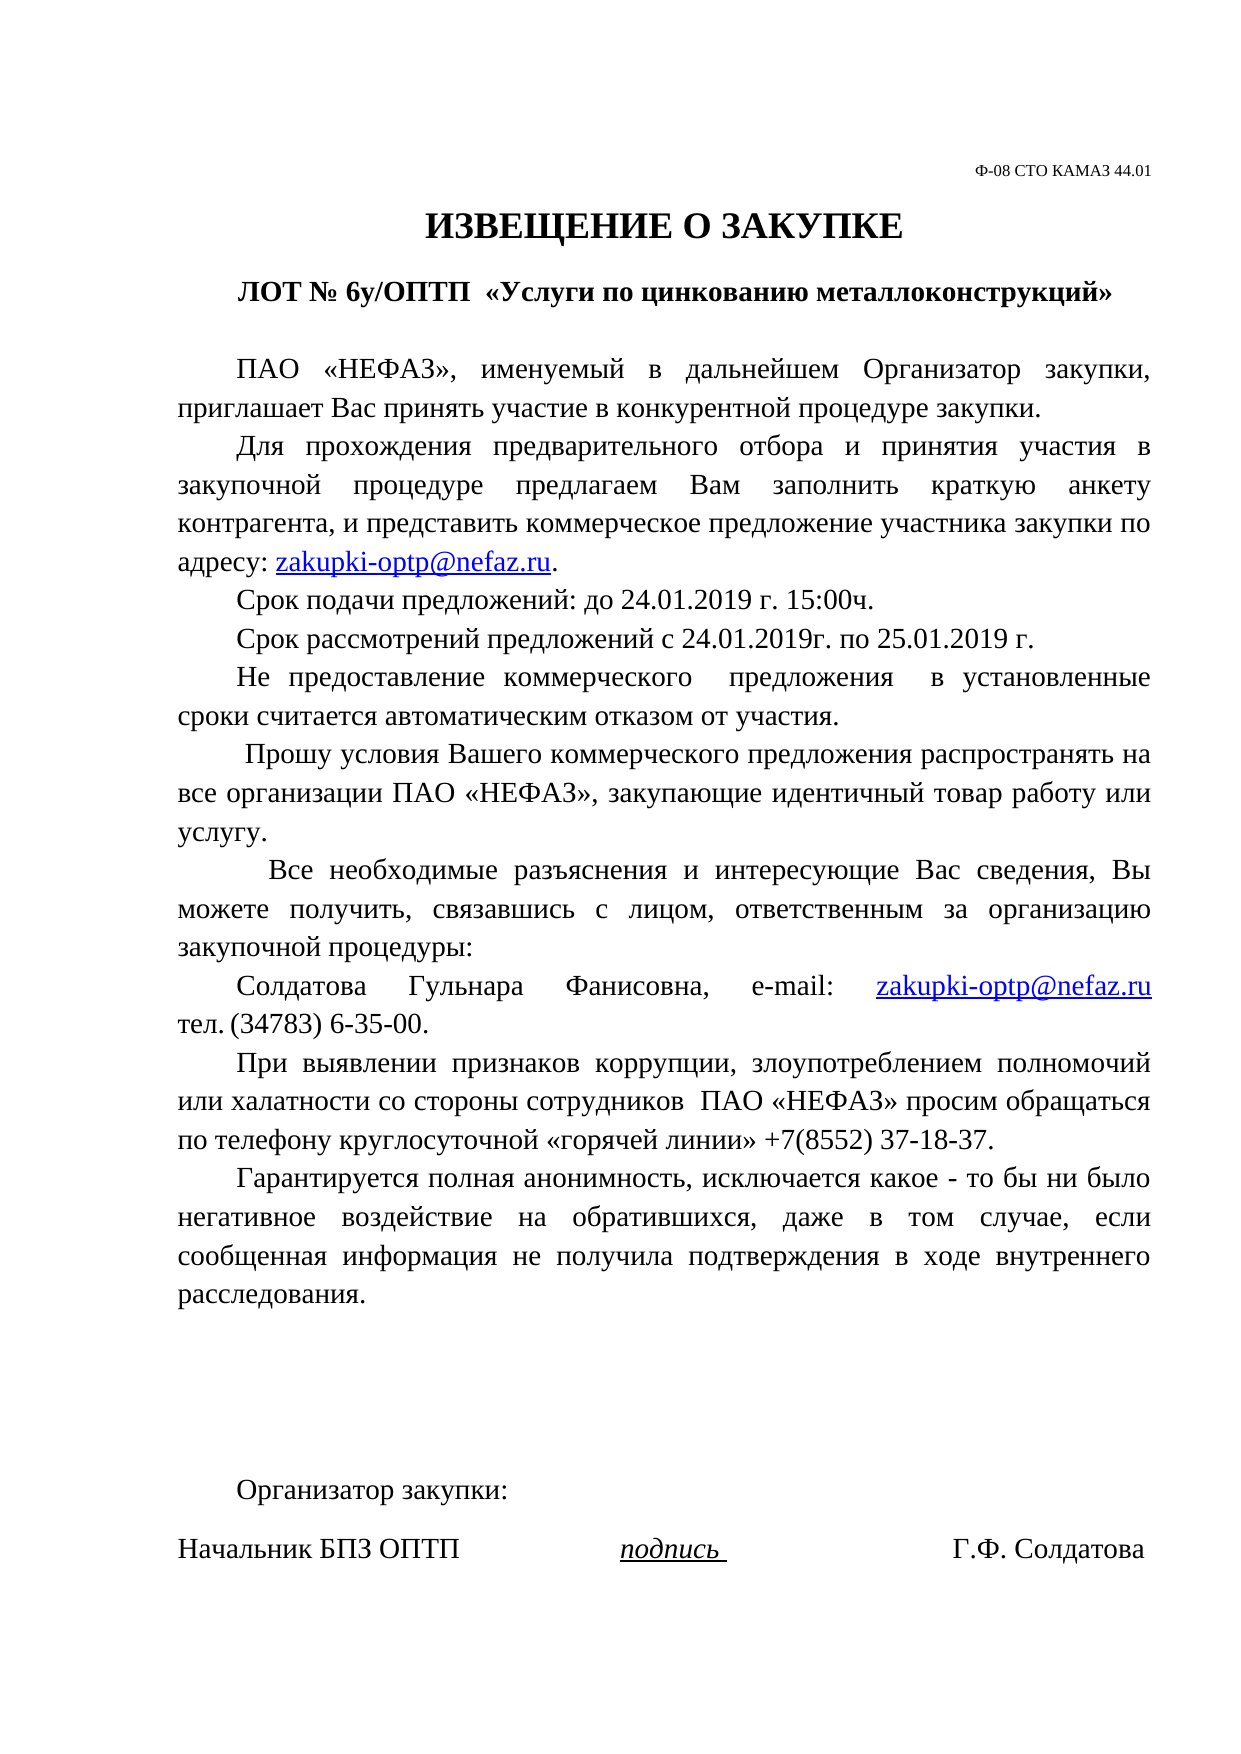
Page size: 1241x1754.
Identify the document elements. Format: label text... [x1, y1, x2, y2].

text Не предоставление коммерческого предложения в установленные сроки считается автоматическим отказом от участия. [177, 659, 1152, 732]
text ИЗВЕЩЕНИЕ О ЗАКУПКЕ [177, 204, 1152, 247]
text Гарантируется полная анонимность, исключается какое - то бы ни было негативное воздействие на обратившихся, даже в том случае, если сообщенная информация не получила подтверждения в ходе внутреннего расследования. [177, 1161, 1152, 1310]
text Ф-08 СТО КАМАЗ 44.01 [177, 161, 1152, 180]
text При выявлении признаков коррупции, злоупотреблением полномочий или халатности со стороны сотрудников ПАО «НЕФАЗ» просим обращаться по телефону круглосуточной «горячей линии» +7(8552) 37-18-37. [177, 1045, 1152, 1156]
text ПАО «НЕФАЗ», именуемый в дальнейшем Организатор закупки, приглашает Вас принять участие в конкурентной процедуре закупки. [177, 351, 1152, 423]
text ЛОТ № 6у/ОПТП «Услуги по цинкованию металлоконструкций» [177, 274, 1167, 308]
text Солдатова Гульнара Фанисовна, e-mail: zakupki-optp@nefaz.ru тел. (34783) 6-35-00. [177, 968, 1152, 1040]
text Срок рассмотрений предложений с 24.01.2019г. по 25.01.2019 г. [177, 621, 1152, 654]
text Срок подачи предложений: до 24.01.2019 г. 15:00ч. [177, 582, 1152, 616]
text Все необходимые разъяснения и интересующие Вас сведения, Вы можете получить, связавшись с лицом, ответственным за организацию закупочной процедуры: [177, 852, 1152, 963]
text Организатор закупки: [177, 1472, 1152, 1506]
text Прошу условия Вашего коммерческого предложения распространять на все организации ПАО «НЕФАЗ», закупающие идентичный товар работу или услугу. [177, 737, 1152, 847]
text Для прохождения предварительного отбора и принятия участия в закупочной процедуре предлагаем Вам заполнить краткую анкету контрагента, и представить коммерческое предложение участника закупки по адресу: zakupki-optp@nefaz.ru. [177, 428, 1152, 577]
text Начальник БПЗ ОПТП подпись Г.Ф. Солдатова [177, 1531, 1152, 1565]
